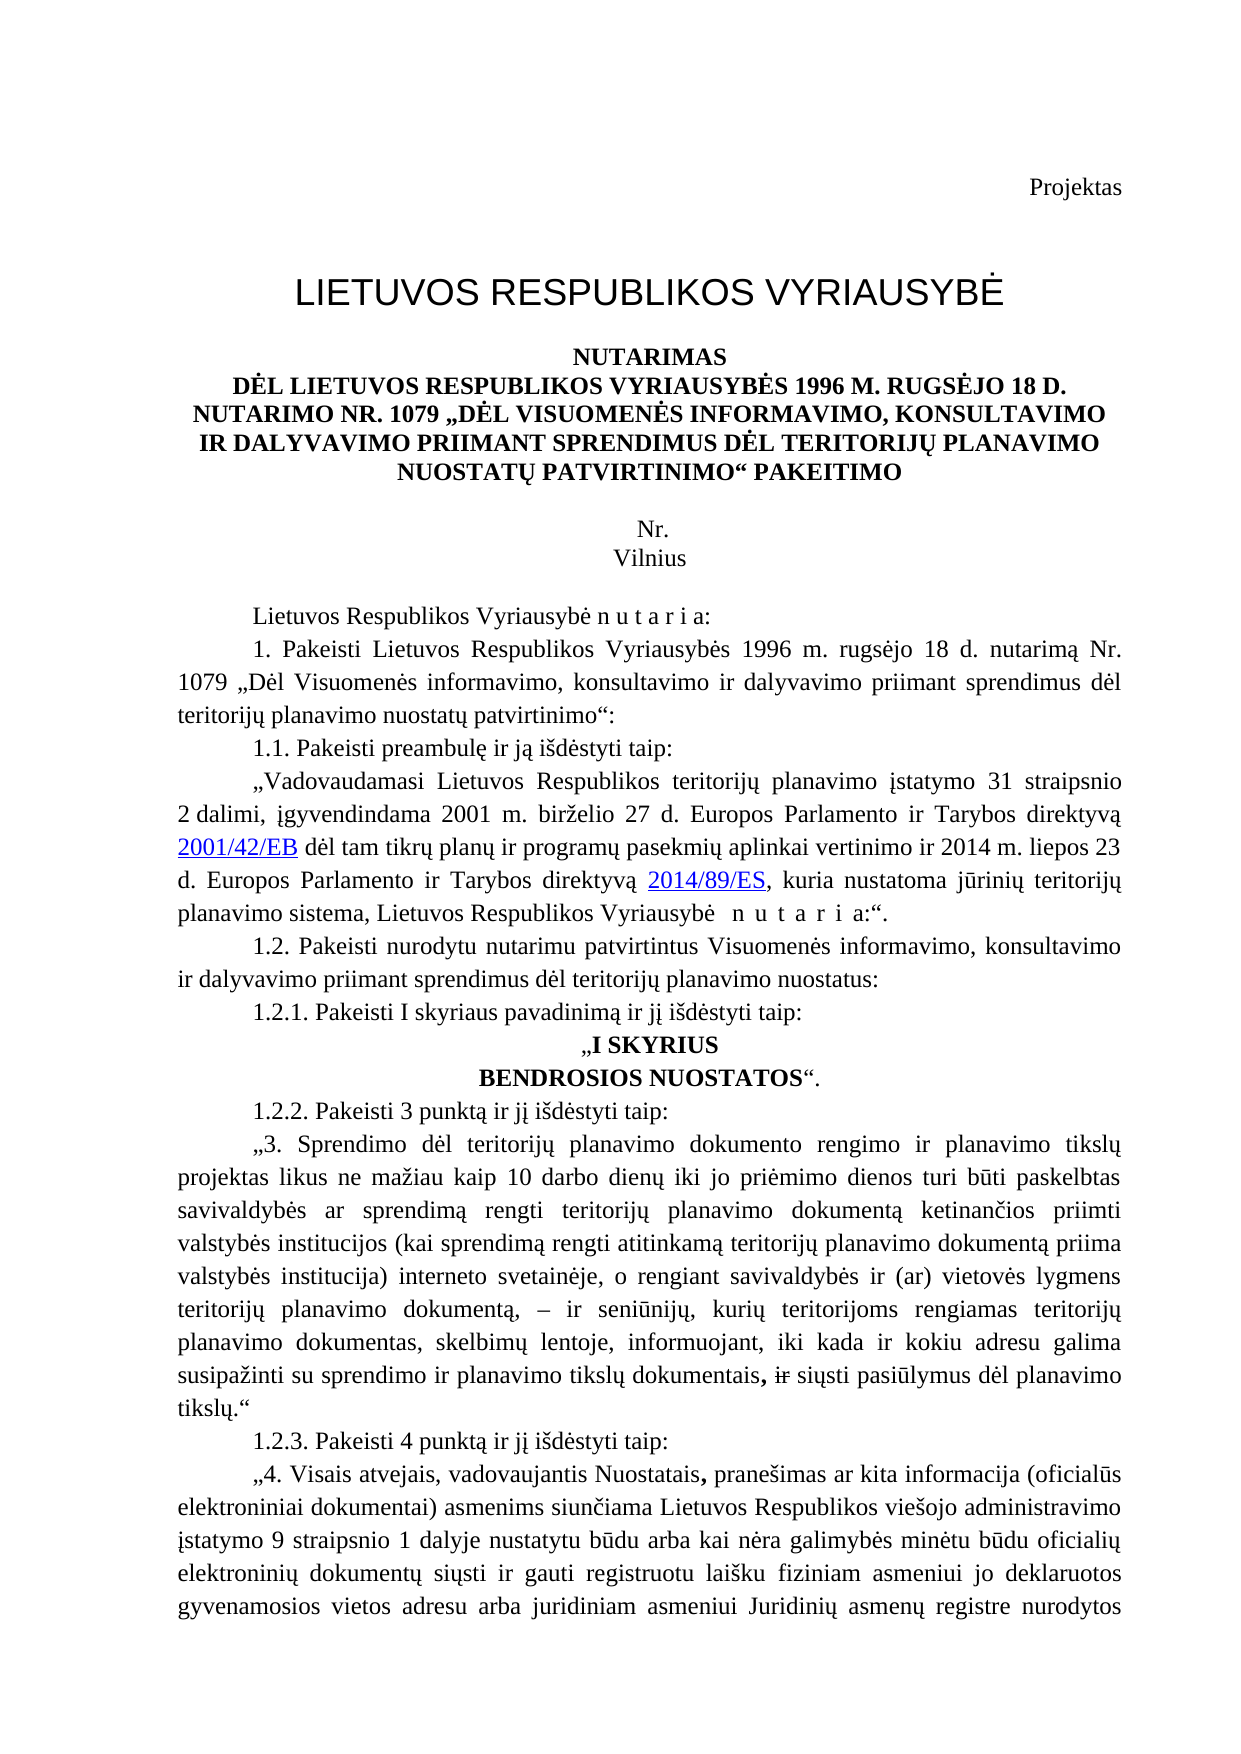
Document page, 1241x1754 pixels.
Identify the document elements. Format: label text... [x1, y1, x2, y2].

text DĖL LIETUVOS RESPUBLIKOS VYRIAUSYBĖS 1996 M. RUGSĖJO 18 D. NUTARIMO NR. 1079 „DĖL VISUOMENĖS INFORMAVIMO, KONSULTAVIMO IR DALYVAVIMO PRIIMANT SPRENDIMUS DĖL TERITORIJŲ PLANAVIMO NUOSTATŲ PATVIRTINIMO“ PAKEITIMO [177, 371, 1122, 486]
text 1. Pakeisti Lietuvos Respublikos Vyriausybės 1996 m. rugsėjo 18 d. nutarimą Nr. 1079 „Dėl Visuomenės informavimo, konsultavimo ir dalyvavimo priimant sprendimus dėl teritorijų planavimo nuostatų patvirtinimo“: [177, 634, 1122, 729]
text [177, 1459, 1122, 1620]
text Lietuvos Respublikos Vyriausybė [177, 270, 1122, 313]
text „3. Sprendimo dėl teritorijų planavimo dokumento rengimo ir planavimo tikslų projektas likus ne mažiau kaip 10 darbo dienų iki jo priėmimo dienos turi būti paskelbtas savivaldybės ar sprendimą rengti teritorijų planavimo dokumentą ketinančios priimti valstybės institucijos (kai sprendimą rengti atitinkamą teritorijų planavimo dokumentą priima valstybės institucija) interneto svetainėje, o rengiant savivaldybės ir (ar) vietovės lygmens teritorijų planavimo dokumentą, – ir seniūnijų, kurių teritorijoms rengiamas teritorijų planavimo dokumentas, skelbimų lentoje, informuojant, iki kada ir kokiu adresu galima susipažinti su sprendimo ir planavimo tikslų dokumentais, ir siųsti pasiūlymus dėl planavimo tikslų.“ [177, 1129, 1122, 1422]
text 1.2.1. Pakeisti I skyriaus pavadinimą ir jį išdėstyti taip: [177, 997, 1122, 1026]
text BENDROSIOS NUOSTATOS“. [177, 1063, 1122, 1092]
text Nr. [177, 514, 1122, 543]
text 1.2.3. Pakeisti 4 punktą ir jį išdėstyti taip: [177, 1426, 1122, 1455]
text nutarimas [177, 342, 1122, 371]
text Vilnius [177, 543, 1122, 572]
text 1.1. Pakeisti preambulę ir ją išdėstyti taip: [177, 733, 1122, 762]
text 1.2.2. Pakeisti 3 punktą ir jį išdėstyti taip: [177, 1096, 1122, 1125]
text „Vadovaudamasi Lietuvos Respublikos teritorijų planavimo įstatymo 31 straipsnio 2 dalimi, įgyvendindama 2001 m. birželio 27 d. Europos Parlamento ir Tarybos direktyvą dėl tam tikrų planų ir programų pasekmių aplinkai vertinimo ir 2014 m. liepos 23 d. Europos Parlamento ir Tarybos direktyvą , kuria nustatoma jūrinių teritorijų planavimo sistema, Lietuvos Respublikos Vyriausybė nutaria:“. [177, 766, 1122, 927]
text Lietuvos Respublikos Vyriausybė n u t a r i a: [177, 601, 1122, 629]
text Projektas [177, 172, 1122, 201]
text 1.2. Pakeisti nurodytu nutarimu patvirtintus Visuomenės informavimo, konsultavimo ir dalyvavimo priimant sprendimus dėl teritorijų planavimo nuostatus: [177, 931, 1122, 993]
text „I SKYRIUS [177, 1030, 1122, 1059]
